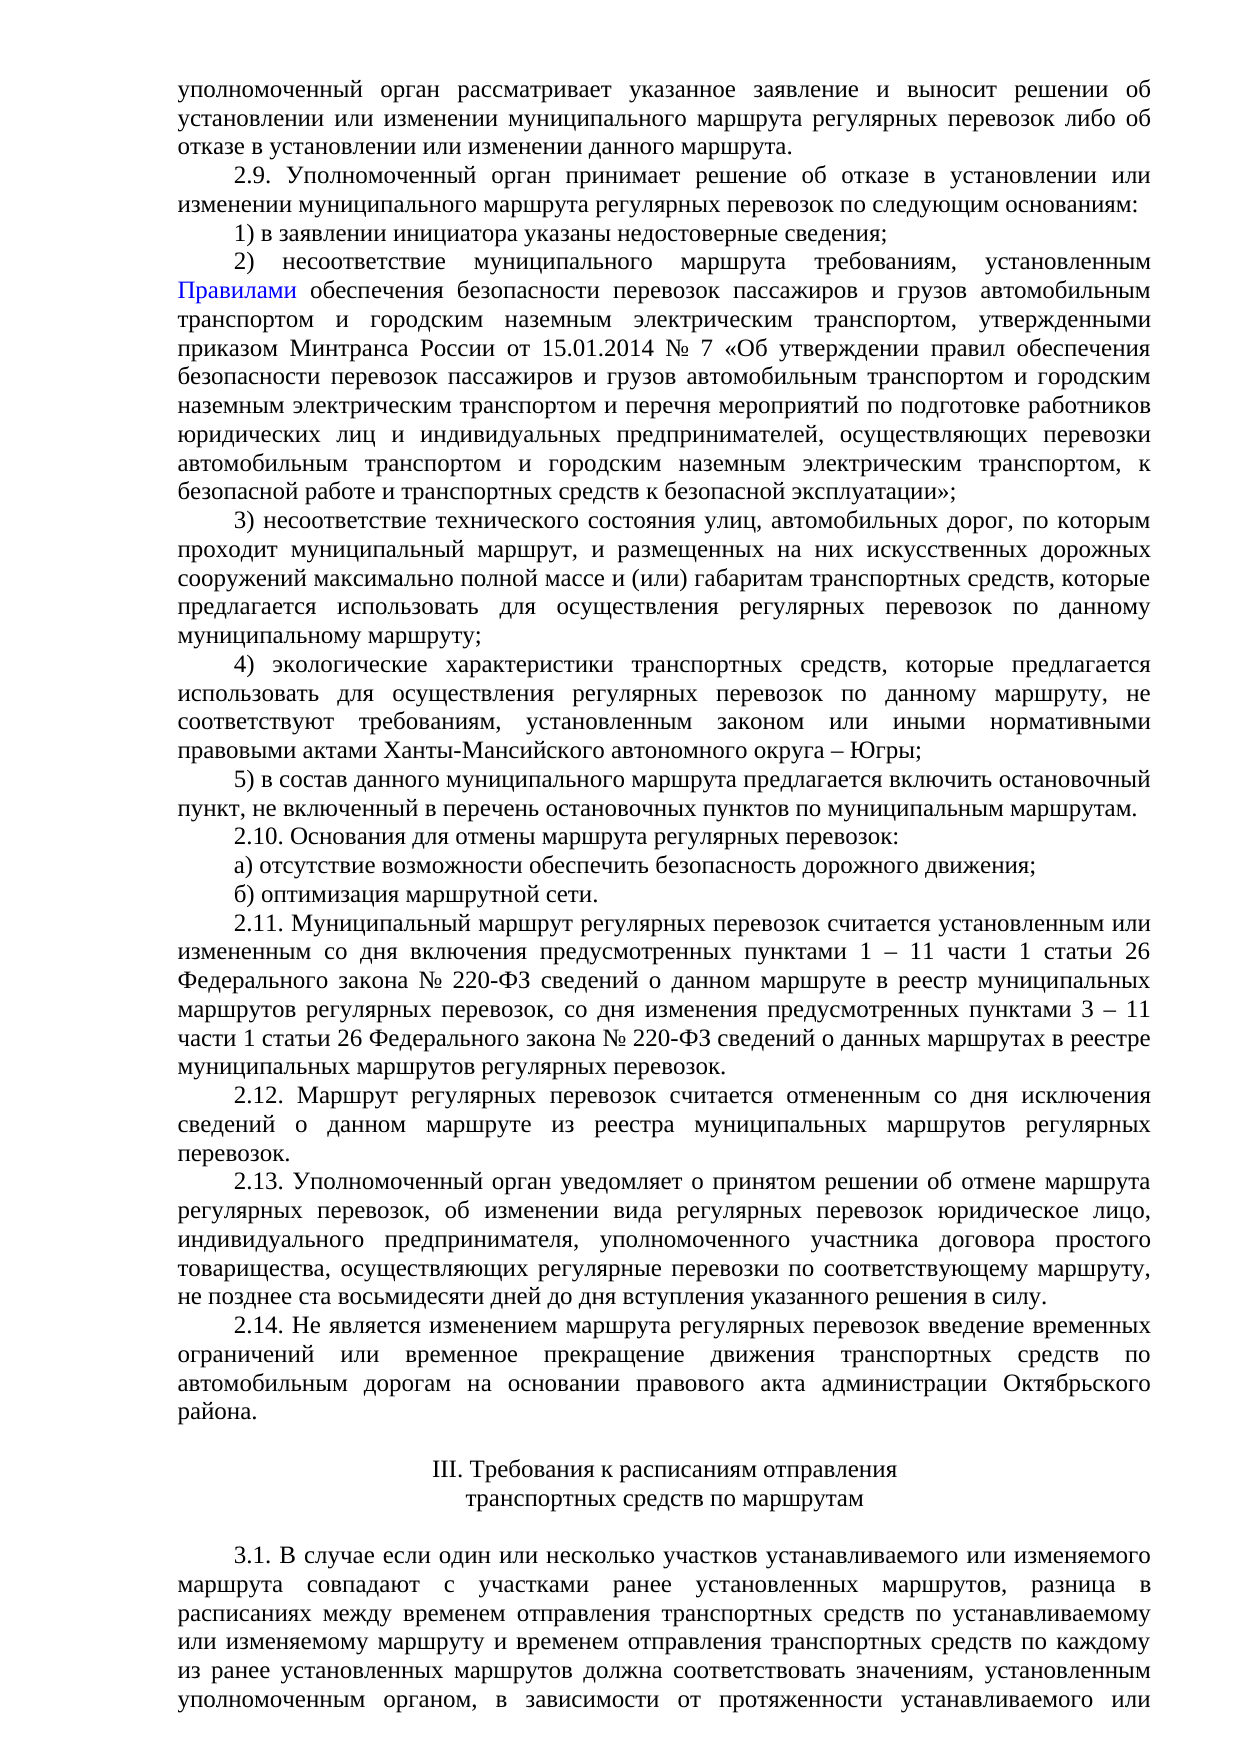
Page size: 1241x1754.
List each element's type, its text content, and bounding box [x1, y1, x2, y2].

text 2.13. Уполномоченный орган уведомляет о принятом решении об отмене маршрута регулярных перевозок, об изменении вида регулярных перевозок юридическое лицо, индивидуального предпринимателя, уполномоченного участника договора простого товарищества, осуществляющих регулярные перевозки по соответствующему маршруту, не позднее ста восьмидесяти дней до дня вступления указанного решения в силу. [177, 1166, 1152, 1310]
text 2) несоответствие муниципального маршрута требованиям, установленным Правилами обеспечения безопасности перевозок пассажиров и грузов автомобильным транспортом и городским наземным электрическим транспортом, утвержденными приказом Минтранса России от 15.01.2014 № 7 «Об утверждении правил обеспечения безопасности перевозок пассажиров и грузов автомобильным транспортом и городским наземным электрическим транспортом и перечня мероприятий по подготовке работников юридических лиц и индивидуальных предпринимателей, осуществляющих перевозки автомобильным транспортом и городским наземным электрическим транспортом, к безопасной работе и транспортных средств к безопасной эксплуатации»; [177, 246, 1152, 505]
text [177, 1540, 1152, 1713]
text 2.11. Муниципальный маршрут регулярных перевозок считается установленным или измененным со дня включения предусмотренных пунктами 1 – 11 части 1 статьи 26 Федерального закона № 220-ФЗ сведений о данном маршруте в реестр муниципальных маршрутов регулярных перевозок, со дня изменения предусмотренных пунктами 3 – 11 части 1 статьи 26 Федерального закона № 220-ФЗ сведений о данных маршрутах в реестре муниципальных маршрутов регулярных перевозок. [177, 908, 1152, 1080]
text 1) в заявлении инициатора указаны недостоверные сведения; [177, 218, 1152, 246]
text б) оптимизация маршрутной сети. [177, 879, 1152, 908]
text 2.10. Основания для отмены маршрута регулярных перевозок: [177, 821, 1152, 850]
text III. Требования к расписаниям отправления [177, 1454, 1152, 1483]
text 4) экологические характеристики транспортных средств, которые предлагается использовать для осуществления регулярных перевозок по данному маршруту, не соответствуют требованиям, установленным законом или иными нормативными правовыми актами Ханты-Мансийского автономного округа – Югры; [177, 649, 1152, 764]
text 2.9. Уполномоченный орган принимает решение об отказе в установлении или изменении муниципального маршрута регулярных перевозок по следующим основаниям: [177, 160, 1152, 218]
text 2.14. Не является изменением маршрута регулярных перевозок введение временных ограничений или временное прекращение движения транспортных средств по автомобильным дорогам на основании правового акта администрации Октябрьского района. [177, 1310, 1152, 1425]
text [177, 74, 1152, 160]
text а) отсутствие возможности обеспечить безопасность дорожного движения; [177, 850, 1152, 879]
text 3) несоответствие технического состояния улиц, автомобильных дорог, по которым проходит муниципальный маршрут, и размещенных на них искусственных дорожных сооружений максимально полной массе и (или) габаритам транспортных средств, которые предлагается использовать для осуществления регулярных перевозок по данному муниципальному маршруту; [177, 505, 1152, 649]
text транспортных средств по маршрутам [177, 1483, 1152, 1511]
text 5) в состав данного муниципального маршрута предлагается включить остановочный пункт, не включенный в перечень остановочных пунктов по муниципальным маршрутам. [177, 764, 1152, 821]
text 2.12. Маршрут регулярных перевозок считается отмененным со дня исключения сведений о данном маршруте из реестра муниципальных маршрутов регулярных перевозок. [177, 1080, 1152, 1166]
